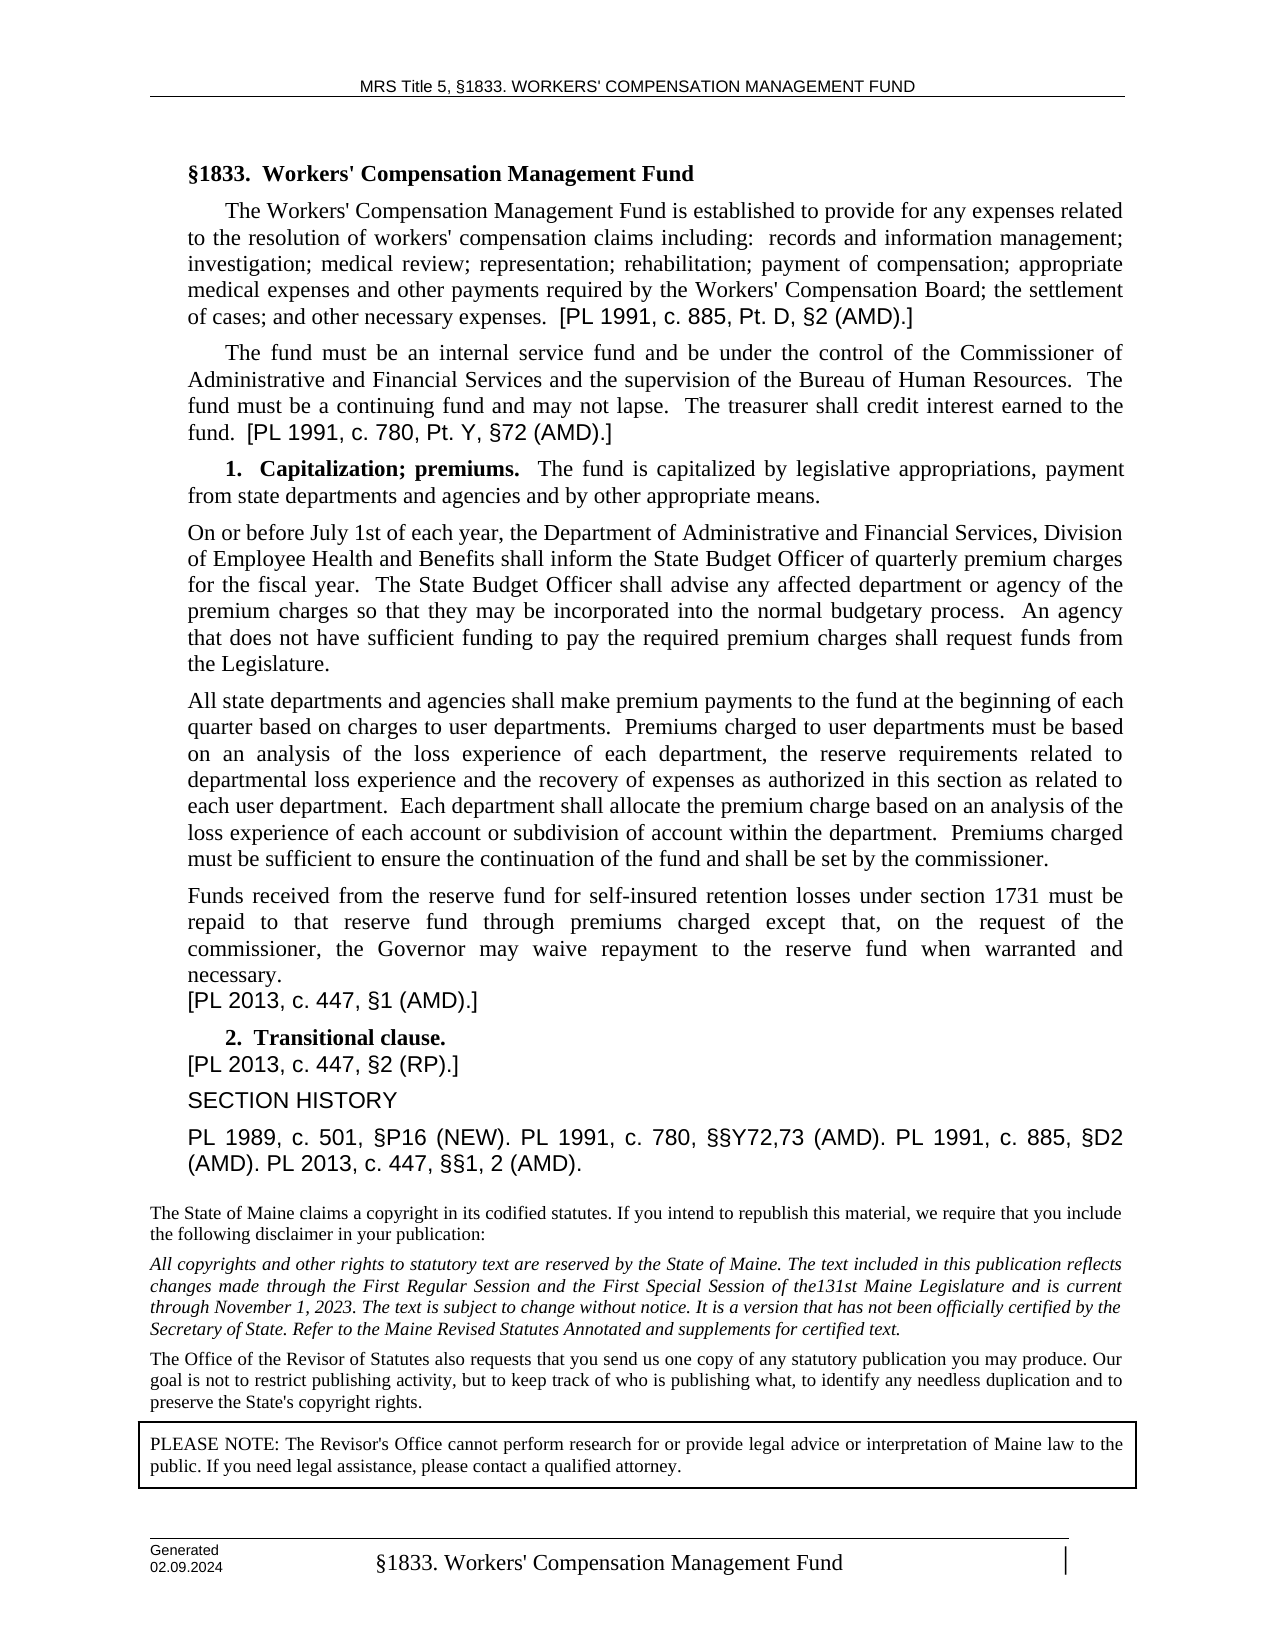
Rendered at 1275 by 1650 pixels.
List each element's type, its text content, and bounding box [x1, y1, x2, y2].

text The State of Maine claims a copyright in its codified statutes. If you intend to republish this material, we require that you include the following disclaimer in your publication: [150, 1202, 1125, 1245]
text [PL 2013, c. 447, §2 (RP).] [187, 1051, 1125, 1077]
text On or before July 1st of each year, the Department of Administrative and Financial Services, Division of Employee Health and Benefits shall inform the State Budget Officer of quarterly premium charges for the fiscal year. The State Budget Officer shall advise any affected department or agency of the premium charges so that they may be incorporated into the normal budgetary process. An agency that does not have sufficient funding to pay the required premium charges shall request funds from the Legislature. [187, 518, 1125, 677]
text PLEASE NOTE: The Revisor's Office cannot perform research for or provide legal advice or interpretation of Maine law to the public. If you need legal assistance, please contact a qualified attorney. [140, 1423, 1135, 1487]
text The Workers' Compensation Management Fund is established to provide for any expenses related to the resolution of workers' compensation claims including: records and information management; investigation; medical review; representation; rehabilitation; payment of compensation; appropriate medical expenses and other payments required by the Workers' Compensation Board; the settlement of cases; and other necessary expenses. [PL 1991, c. 885, Pt. D, §2 (AMD).] [187, 197, 1125, 329]
text 1. Capitalization; premiums. The fund is capitalized by legislative appropriations, payment from state departments and agencies and by other appropriate means. [187, 455, 1125, 508]
text 2. Transitional clause. [187, 1024, 1125, 1051]
text All state departments and agencies shall make premium payments to the fund at the beginning of each quarter based on charges to user departments. Premiums charged to user departments must be based on an analysis of the loss experience of each department, the reserve requirements related to departmental loss experience and the recovery of expenses as authorized in this section as related to each user department. Each department shall allocate the premium charge based on an analysis of the loss experience of each account or subdivision of account within the department. Premiums charged must be sufficient to ensure the continuation of the fund and shall be set by the commissioner. [187, 687, 1125, 872]
text [PL 2013, c. 447, §1 (AMD).] [187, 987, 1125, 1014]
text §1833. Workers' Compensation Management Fund [187, 160, 1125, 187]
text SECTION HISTORY [187, 1087, 1125, 1114]
text PL 1989, c. 501, §P16 (NEW). PL 1991, c. 780, §§Y72,73 (AMD). PL 1991, c. 885, §D2 (AMD). PL 2013, c. 447, §§1, 2 (AMD). [187, 1124, 1125, 1177]
text Funds received from the reserve fund for self-insured retention losses under section 1731 must be repaid to that reserve fund through premiums charged except that, on the request of the commissioner, the Governor may waive repayment to the reserve fund when warranted and necessary. [187, 882, 1125, 987]
text The Office of the Revisor of Statutes also requests that you send us one copy of any statutory publication you may produce. Our goal is not to restrict publishing activity, but to keep track of who is publishing what, to identify any needless duplication and to preserve the State's copyright rights. [150, 1348, 1125, 1412]
text All copyrights and other rights to statutory text are reserved by the State of Maine. The text included in this publication reflects changes made through the First Regular Session and the First Special Session of the131st Maine Legislature and is current through November 1, 2023 . The text is subject to change without notice. It is a version that has not been officially certified by the Secretary of State. Refer to the Maine Revised Statutes Annotated and supplements for certified text. [150, 1253, 1125, 1339]
text The fund must be an internal service fund and be under the control of the Commissioner of Administrative and Financial Services and the supervision of the Bureau of Human Resources. The fund must be a continuing fund and may not lapse. The treasurer shall credit interest earned to the fund. [PL 1991, c. 780, Pt. Y, §72 (AMD).] [187, 339, 1125, 445]
